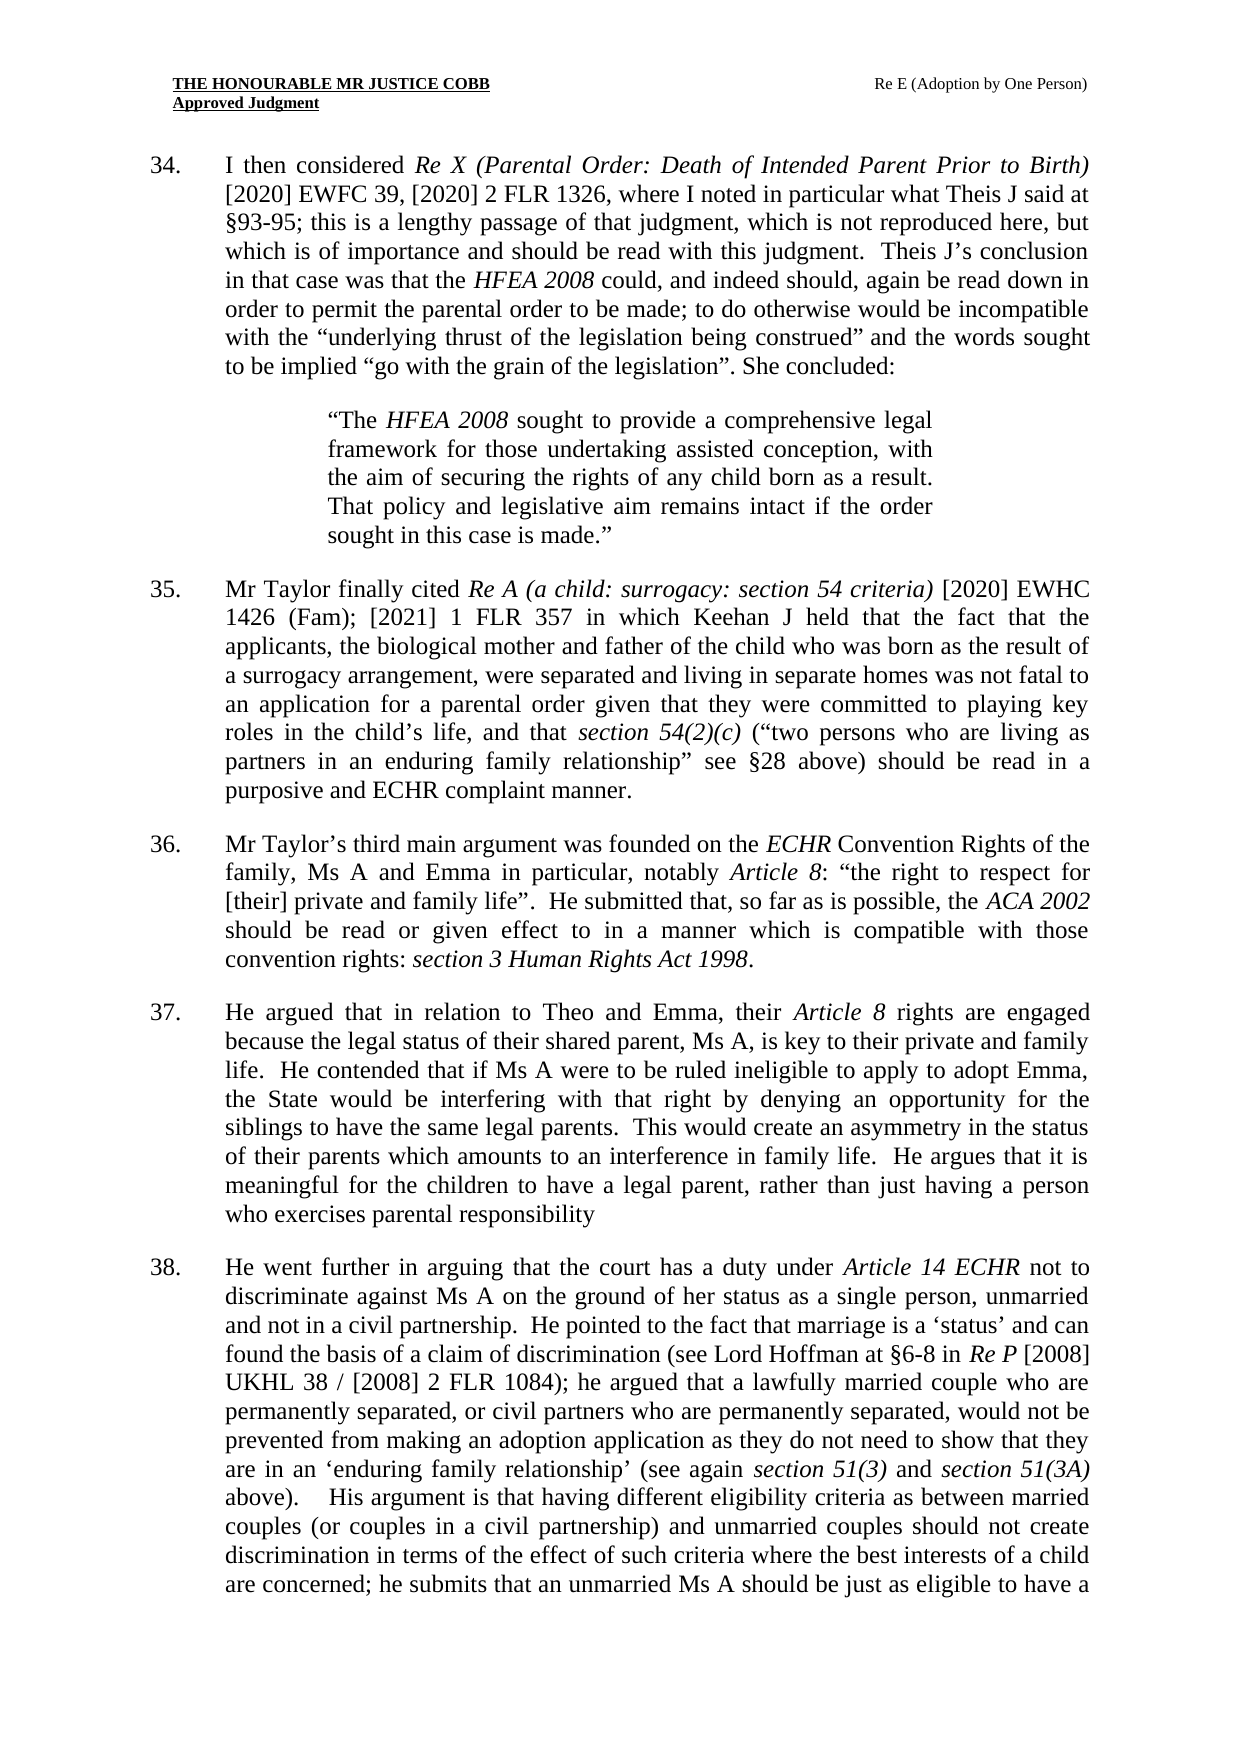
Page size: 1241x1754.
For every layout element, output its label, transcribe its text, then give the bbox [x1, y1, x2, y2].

text I then considered Re X (Parental Order: Death of Intended Parent Prior to Birth) [2020] EWFC 39, [2020] 2 FLR 1326, where I noted in particular what Theis J said at §93-95; this is a lengthy passage of that judgment, which is not reproduced here, but which is of importance and should be read with this judgment. Theis J’s conclusion in that case was that the HFEA 2008 could, and indeed should, again be read down in order to permit the parental order to be made; to do otherwise would be incompatible with the “underlying thrust of the legislation being construed” and the words sought to be implied “go with the grain of the legislation”. She concluded: [150, 150, 1090, 380]
text Mr Taylor’s third main argument was founded on the ECHR Convention Rights of the family, Ms A and Emma in particular, notably Article 8: “the right to respect for [their] private and family life”. He submitted that, so far as is possible, the ACA 2002 should be read or given effect to in a manner which is compatible with those convention rights: section 3 Human Rights Act 1998. [150, 829, 1090, 972]
text He argued that in relation to Theo and Emma, their Article 8 rights are engaged because the legal status of their shared parent, Ms A, is key to their private and family life. He contended that if Ms A were to be ruled ineligible to apply to adopt Emma, the State would be interfering with that right by denying an opportunity for the siblings to have the same legal parents. This would create an asymmetry in the status of their parents which amounts to an interference in family life. He argues that it is meaningful for the children to have a legal parent, rather than just having a person who exercises parental responsibility [150, 997, 1090, 1227]
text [150, 1252, 1090, 1597]
text Mr Taylor finally cited Re A (a child: surrogacy: section 54 criteria) [2020] EWHC 1426 (Fam); [2021] 1 FLR 357 in which Keehan J held that the fact that the applicants, the biological mother and father of the child who was born as the result of a surrogacy arrangement, were separated and living in separate homes was not fatal to an application for a parental order given that they were committed to playing key roles in the child’s life, and that section 54(2)(c) (“two persons who are living as partners in an enduring family relationship” see §28 above) should be read in a purposive and ECHR complaint manner. [150, 574, 1090, 804]
list “The HFEA 2008 sought to provide a comprehensive legal framework for those undertaking assisted conception, with the aim of securing the rights of any child born as a result. That policy and legislative aim remains intact if the order sought in this case is made.” [327, 405, 933, 549]
